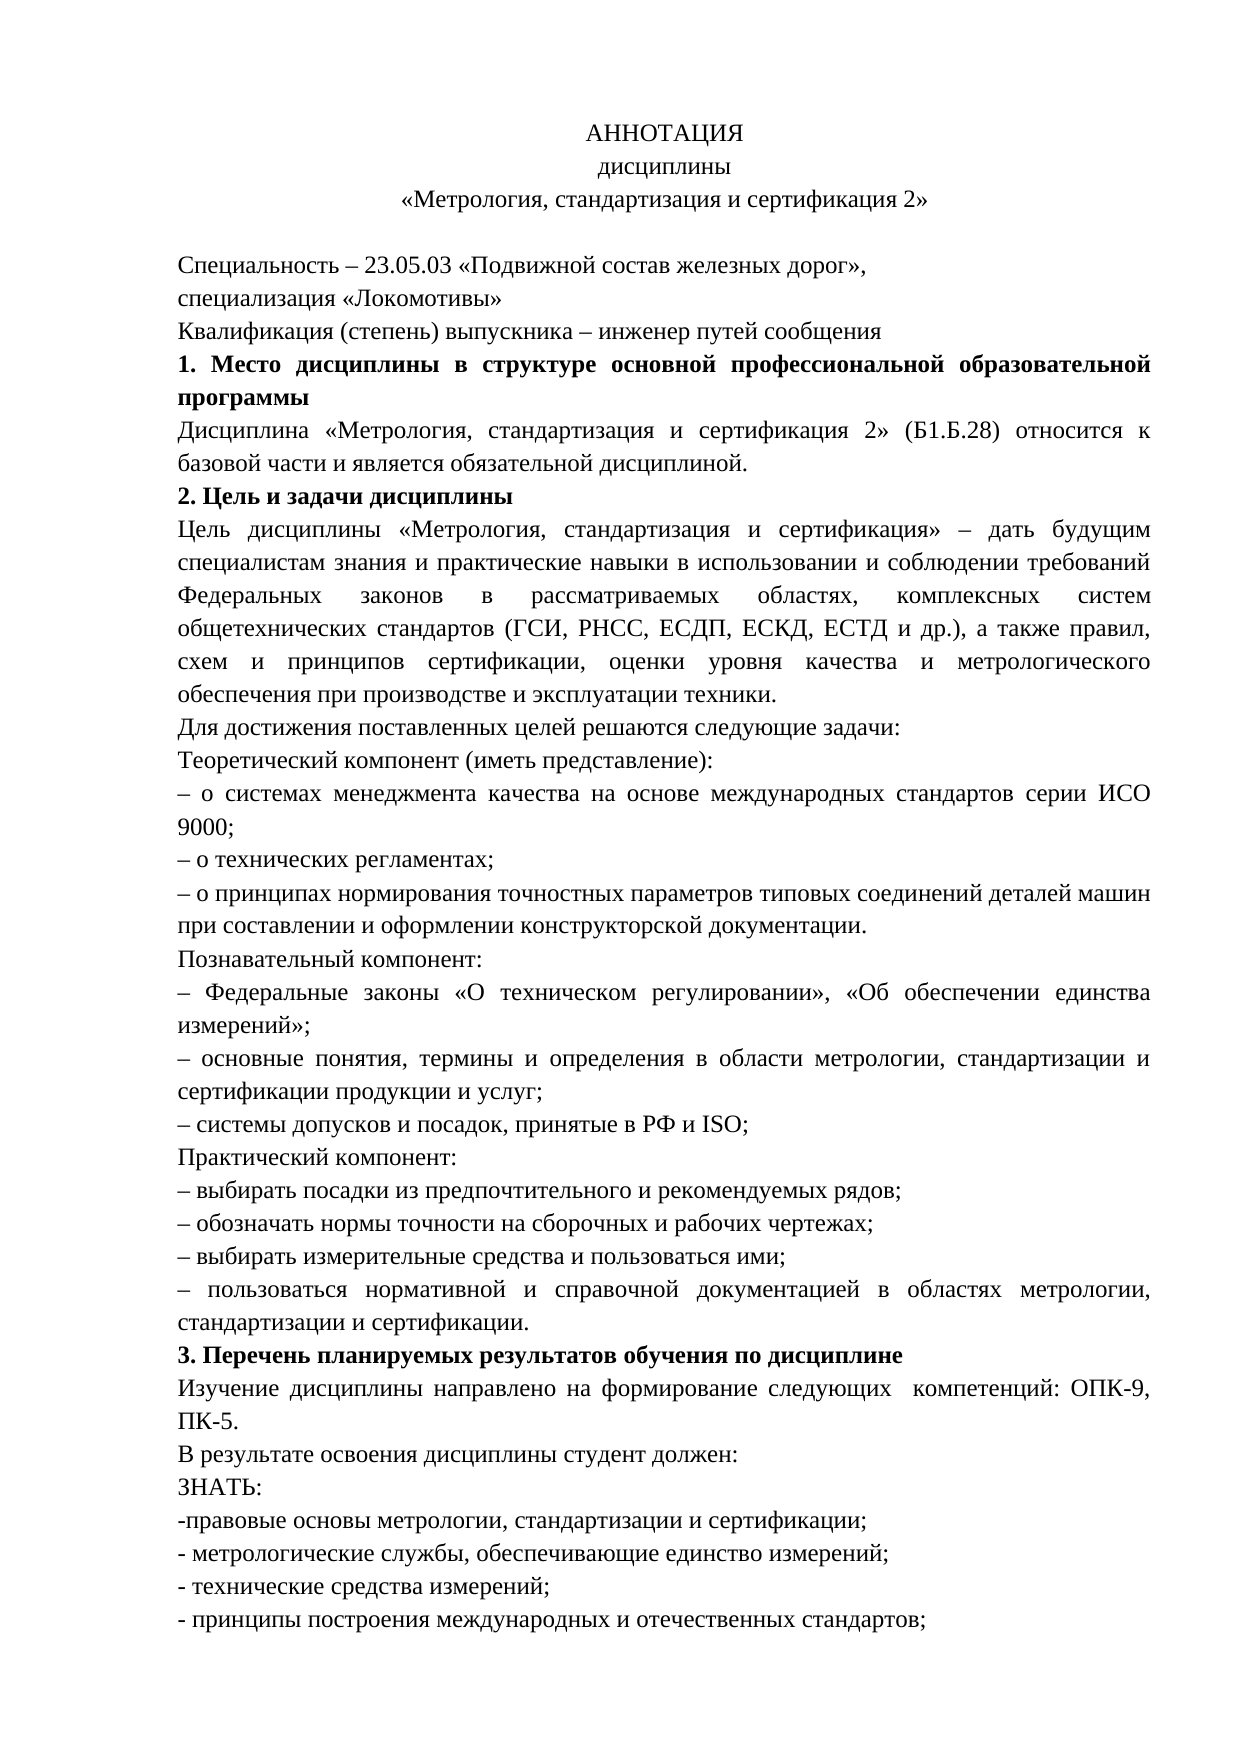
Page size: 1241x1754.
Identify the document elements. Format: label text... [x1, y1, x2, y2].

text АННОТАЦИЯ [177, 118, 1152, 147]
text Специальность – 23.05.03 «Подвижной состав железных дорог», [177, 250, 1152, 279]
text – выбирать измерительные средства и пользоваться ими; [177, 1241, 1152, 1269]
text – пользоваться нормативной и справочной документацией в областях метрологии, стандартизации и сертификации. [177, 1274, 1152, 1336]
text ЗНАТЬ: [177, 1472, 1152, 1501]
text Изучение дисциплины направлено на формирование следующих компетенций: ОПК-9, ПК-5. [177, 1373, 1152, 1435]
text 2. Цель и задачи дисциплины [177, 481, 1152, 510]
text – основные понятия, термины и определения в области метрологии, стандартизации и сертификации продукции и услуг; [177, 1043, 1152, 1104]
text Практический компонент: [177, 1142, 1152, 1171]
text 1. Место дисциплины в структуре основной профессиональной образовательной программы [177, 349, 1152, 411]
text В результате освоения дисциплины студент должен: [177, 1439, 1152, 1468]
text – обозначать нормы точности на сборочных и рабочих чертежах; [177, 1208, 1152, 1237]
text – Федеральные законы «О техническом регулировании», «Об обеспечении единства измерений»; [177, 977, 1152, 1038]
text – о принципах нормирования точностных параметров типовых соединений деталей машин при составлении и оформлении конструкторской документации. [177, 878, 1152, 939]
text «Метрология, стандартизация и сертификация 2» [177, 184, 1152, 213]
text - принципы построения международных и отечественных стандартов; [177, 1604, 1152, 1633]
text дисциплины [177, 151, 1152, 180]
text Цель дисциплины «Метрология, стандартизация и сертификация» – дать будущим специалистам знания и практические навыки в использовании и соблюдении требований Федеральных законов в рассматриваемых областях, комплексных систем общетехнических стандартов (ГСИ, РНСС, ЕСДП, ЕСКД, ЕСТД и др.), а также правил, схем и принципов сертификации, оценки уровня качества и метрологического обеспечения при производстве и эксплуатации техники. [177, 514, 1152, 708]
text Для достижения поставленных целей решаются следующие задачи: [177, 712, 1152, 741]
text – о технических регламентах; [177, 844, 1152, 873]
text -правовые основы метрологии, стандартизации и сертификации; [177, 1505, 1152, 1534]
text – о системах менеджмента качества на основе международных стандартов серии ИСО 9000; [177, 778, 1152, 840]
text Дисциплина «Метрология, стандартизация и сертификация 2» (Б1.Б.28) относится к базовой части и является обязательной дисциплиной. [177, 415, 1152, 477]
text - технические средства измерений; [177, 1571, 1152, 1600]
text – системы допусков и посадок, принятые в РФ и ISO; [177, 1109, 1152, 1137]
text Квалификация (степень) выпускника – инженер путей сообщения [177, 316, 1152, 345]
text – выбирать посадки из предпочтительного и рекомендуемых рядов; [177, 1175, 1152, 1203]
text 3. Перечень планируемых результатов обучения по дисциплине [177, 1340, 1152, 1369]
text - метрологические службы, обеспечивающие единство измерений; [177, 1538, 1152, 1567]
text Теоретический компонент (иметь представление): [177, 746, 1152, 774]
text специализация «Локомотивы» [177, 283, 1152, 312]
text Познавательный компонент: [177, 944, 1152, 972]
